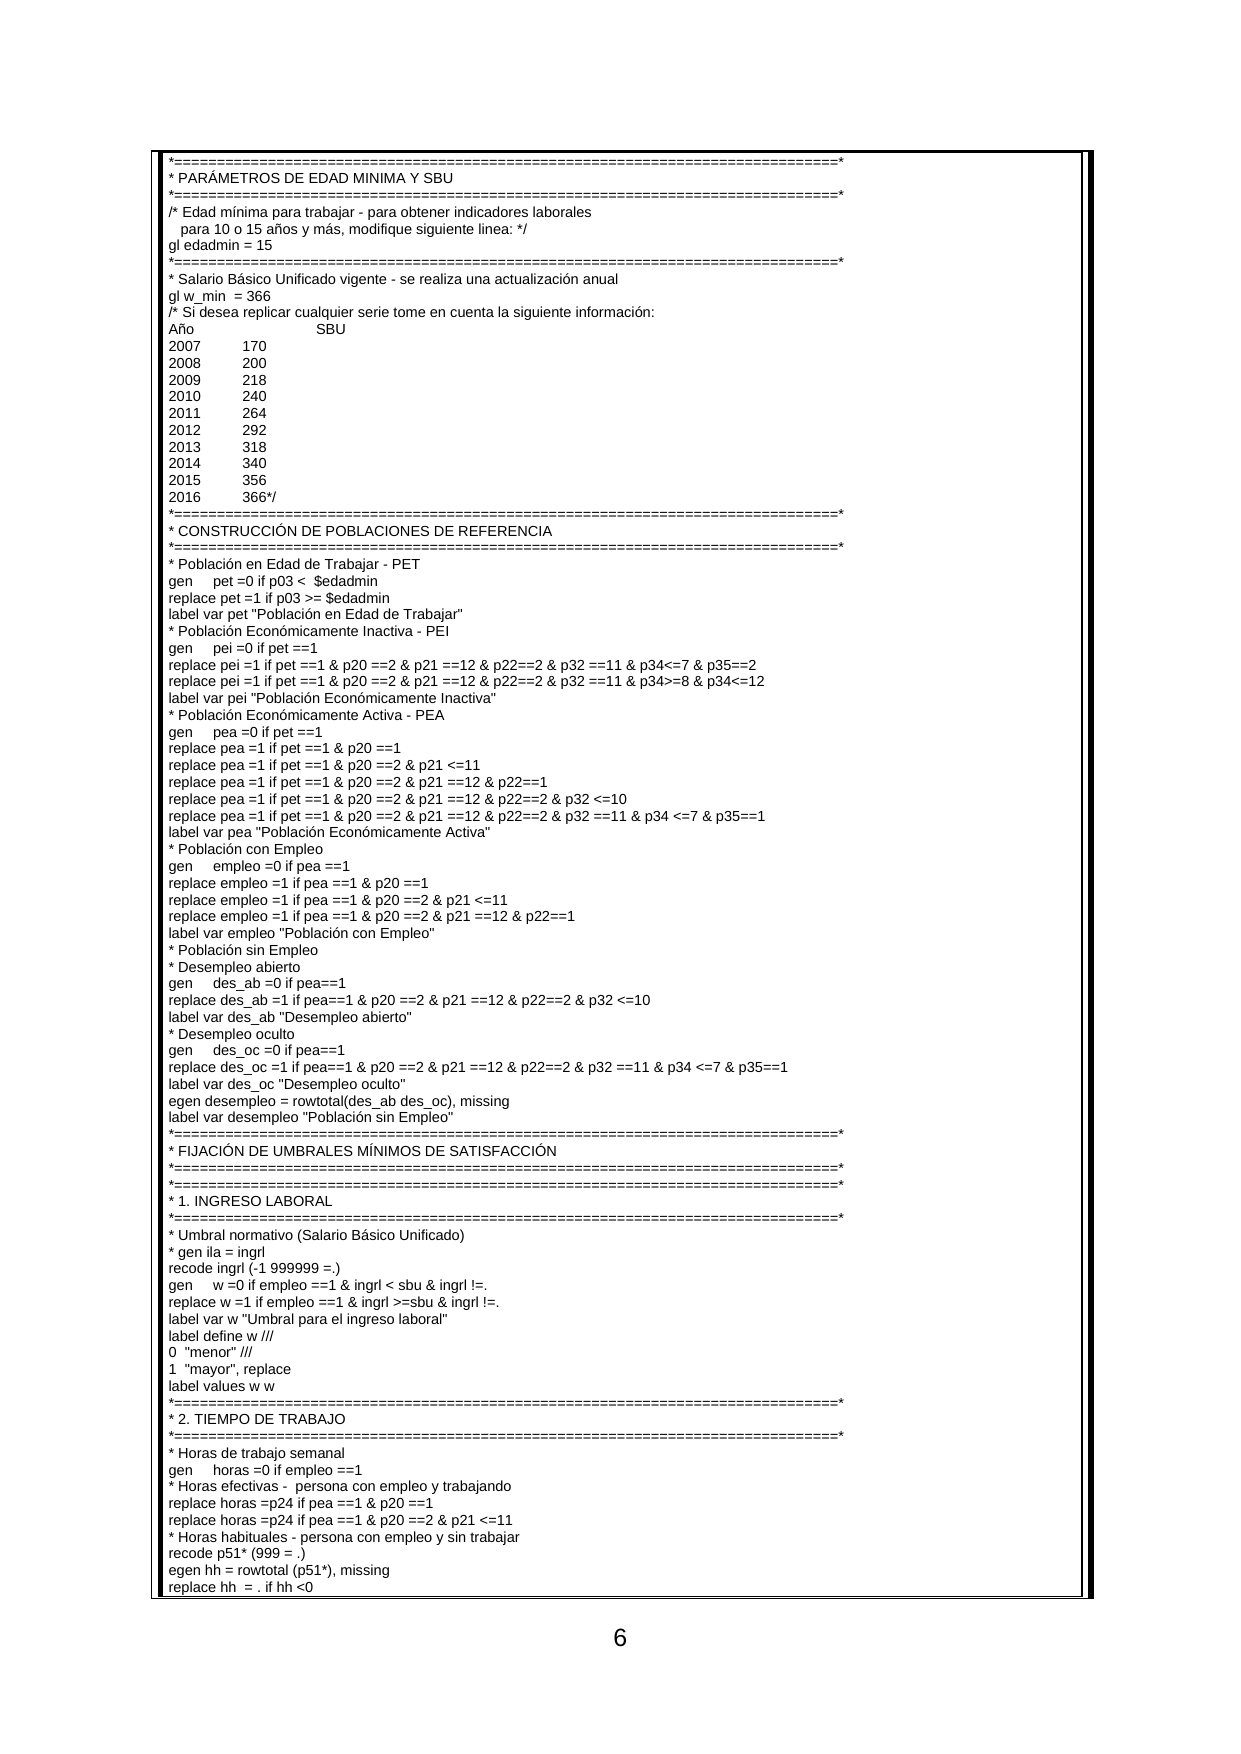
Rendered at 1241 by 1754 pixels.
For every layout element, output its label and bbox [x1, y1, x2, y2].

table_cell [163, 153, 1081, 1596]
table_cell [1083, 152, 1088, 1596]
